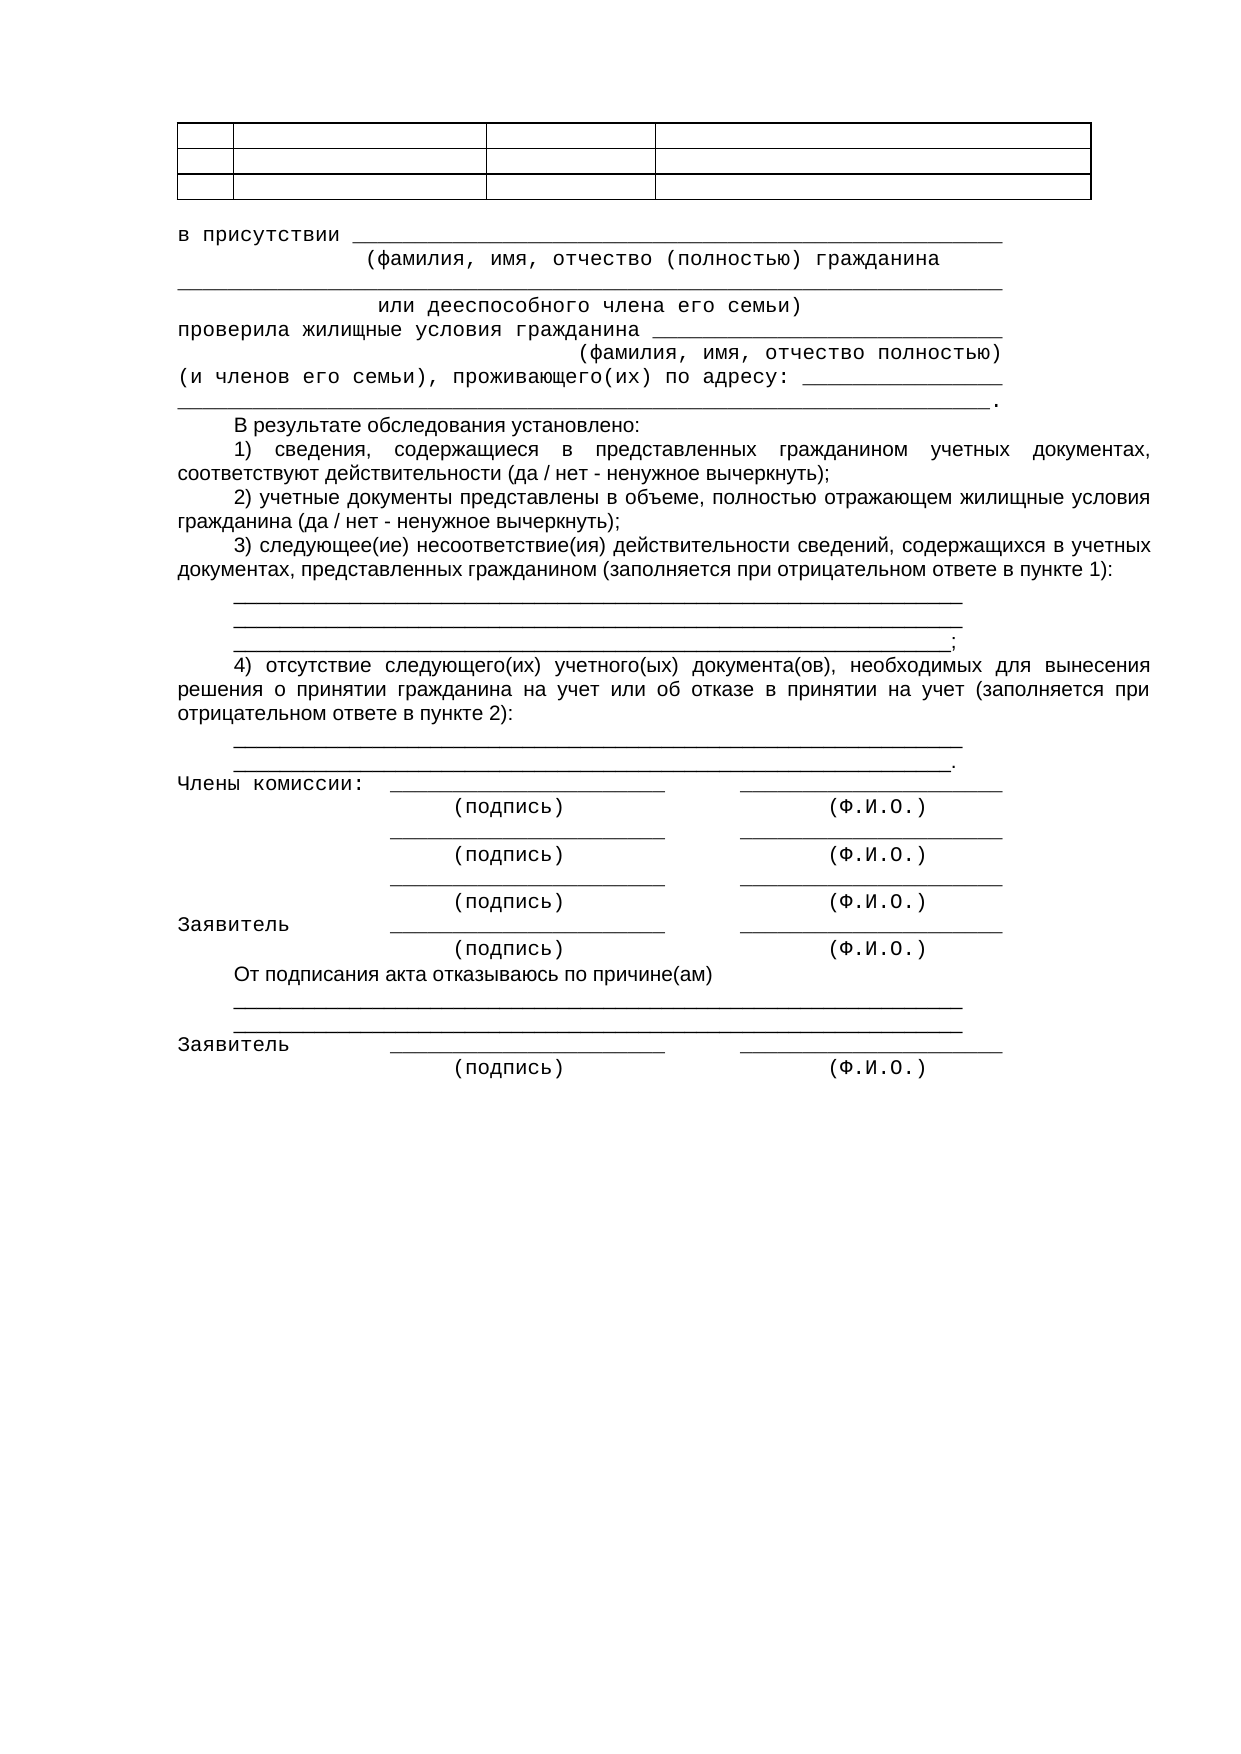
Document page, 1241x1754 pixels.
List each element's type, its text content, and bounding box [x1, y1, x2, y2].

text Заявитель ______________________ _____________________ [177, 914, 1152, 938]
table_cell [487, 124, 655, 147]
table_cell [656, 149, 1090, 173]
text или дееспособного члена его семьи) [177, 295, 1152, 319]
table_cell [178, 175, 233, 198]
text Члены комиссии: ______________________ _____________________ [177, 773, 1152, 796]
table_cell [487, 149, 655, 173]
text ______________________________________________________________; [177, 629, 1152, 653]
text _______________________________________________________________ [177, 1010, 1152, 1034]
table_cell [487, 175, 655, 198]
text ______________________ _____________________ [177, 867, 1152, 891]
text 1) сведения, содержащиеся в представленных гражданином учетных документах, соответствуют действительности (да / нет - ненужное вычеркнуть); [177, 437, 1152, 485]
table_cell [656, 175, 1090, 198]
table_cell [656, 124, 1090, 147]
text (подпись) (Ф.И.О.) [177, 891, 1152, 914]
text (фамилия, имя, отчество полностью) [177, 342, 1152, 366]
text _______________________________________________________________ [177, 581, 1152, 605]
text в присутствии ____________________________________________________ [177, 224, 1152, 248]
text (подпись) (Ф.И.О.) [177, 938, 1152, 962]
text (и членов его семьи), проживающего(их) по адресу: ________________ [177, 366, 1152, 389]
text ______________________ _____________________ [177, 820, 1152, 843]
text __________________________________________________________________ [177, 271, 1152, 295]
table_cell [234, 124, 486, 147]
text (подпись) (Ф.И.О.) [177, 1057, 1152, 1081]
text (фамилия, имя, отчество (полностью) гражданина [177, 248, 1152, 271]
text 4) отсутствие следующего(их) учетного(ых) документа(ов), необходимых для вынесения решения о принятии гражданина на учет или об отказе в принятии на учет (заполняется при отрицательном ответе в пункте 2): [177, 653, 1152, 725]
table_cell [234, 175, 486, 198]
text В результате обследования установлено: [177, 413, 1152, 437]
text 2) учетные документы представлены в объеме, полностью отражающем жилищные условия гражданина (да / нет - ненужное вычеркнуть); [177, 485, 1152, 533]
text _______________________________________________________________ [177, 605, 1152, 629]
text проверила жилищные условия гражданина ____________________________ [177, 319, 1152, 342]
text (подпись) (Ф.И.О.) [177, 843, 1152, 867]
text От подписания акта отказываюсь по причине(ам) [233, 962, 1152, 986]
text 3) следующее(ие) несоответствие(ия) действительности сведений, содержащихся в учетных документах, представленных гражданином (заполняется при отрицательном ответе в пункте 1): [177, 533, 1152, 581]
text Заявитель ______________________ _____________________ [177, 1034, 1152, 1057]
text _______________________________________________________________ [177, 986, 1152, 1010]
text (подпись) (Ф.И.О.) [177, 796, 1152, 820]
text _________________________________________________________________. [177, 389, 1152, 413]
text _______________________________________________________________ [177, 725, 1152, 749]
table_cell [234, 149, 486, 173]
table_cell [178, 149, 233, 173]
table_cell [178, 124, 233, 147]
text ______________________________________________________________. [177, 749, 1152, 773]
